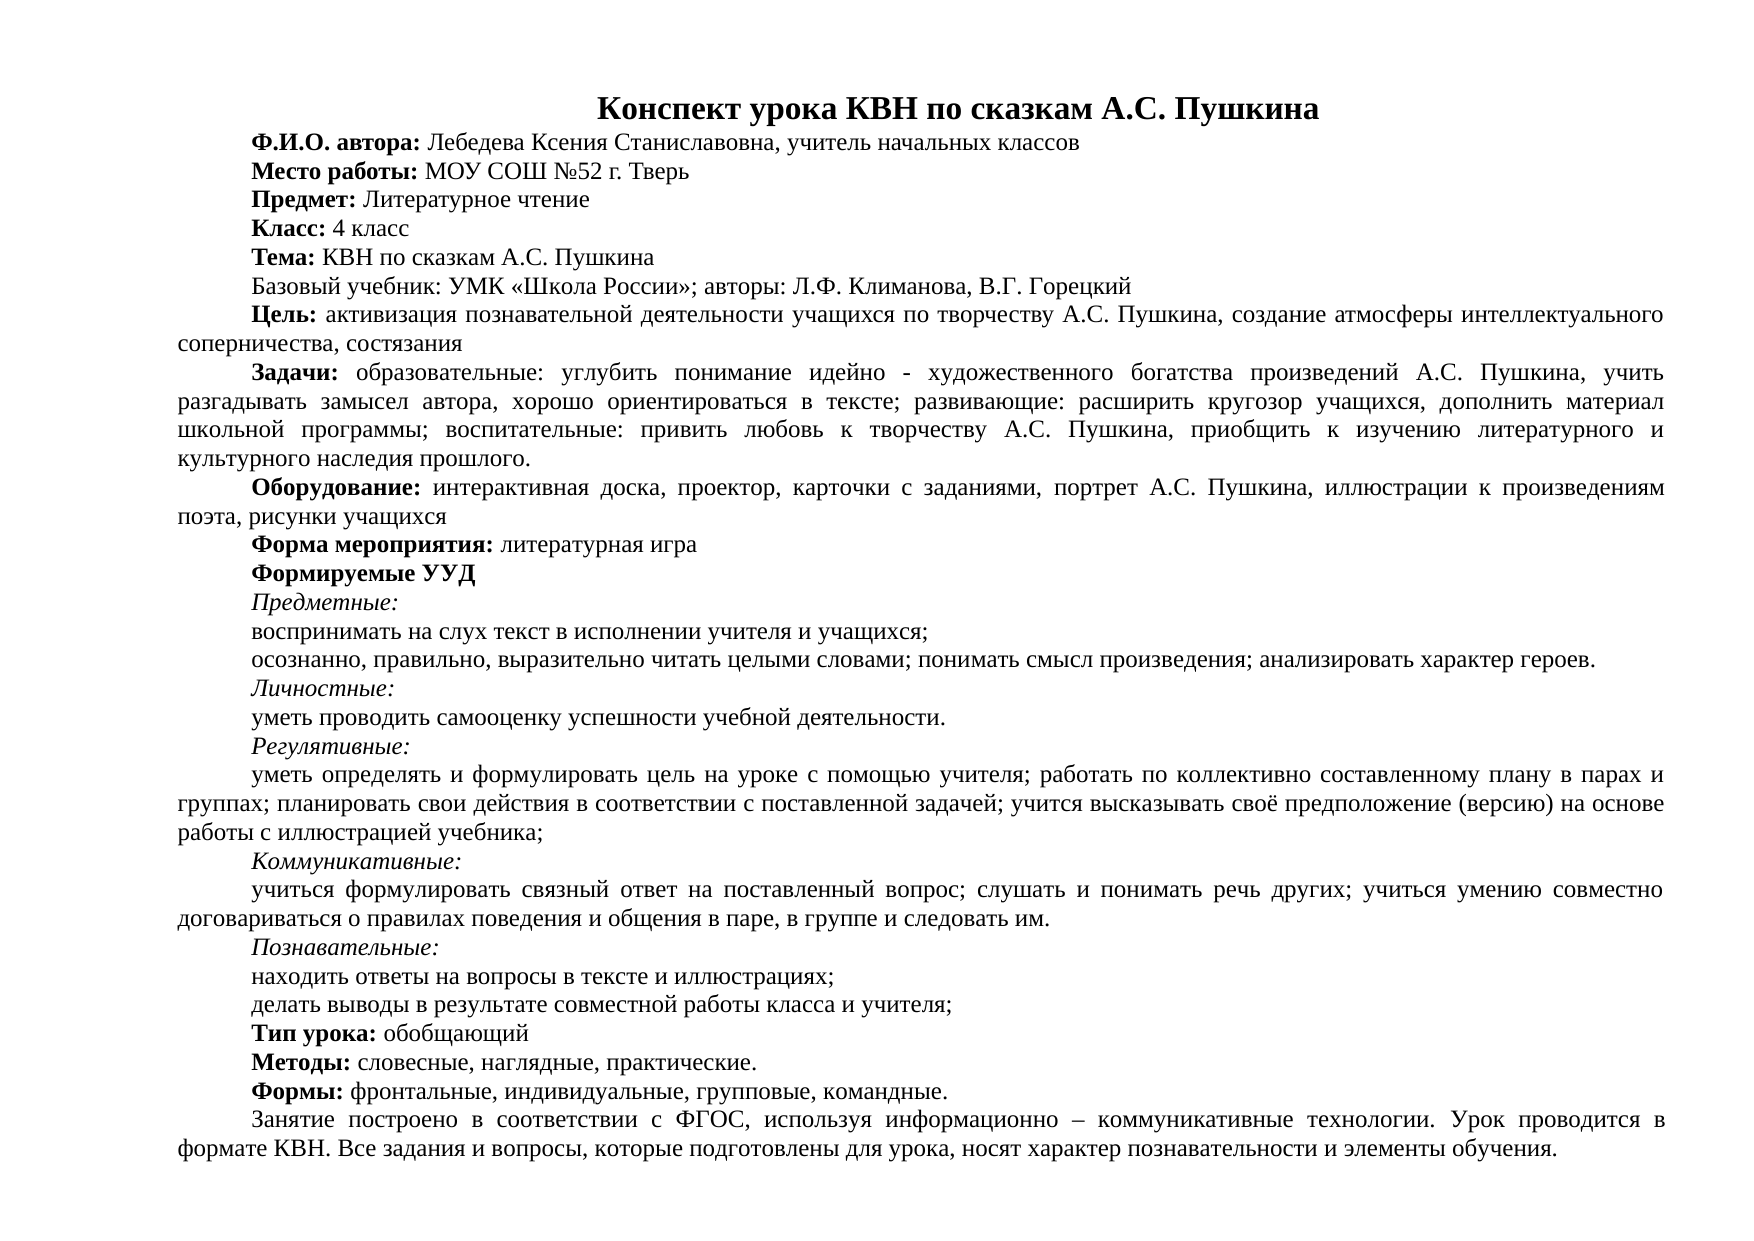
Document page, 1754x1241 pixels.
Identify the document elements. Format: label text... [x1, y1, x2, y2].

text Предметные: [177, 587, 1665, 616]
text Задачи: образовательные: углубить понимание идейно - художественного богатства произведений А.С. Пушкина, учить разгадывать замысел автора, хорошо ориентироваться в тексте; развивающие: расширить кругозор учащихся, дополнить материал школьной программы; воспитательные: привить любовь к творчеству А.С. Пушкина, приобщить к изучению литературного и культурного наследия прошлого. [177, 357, 1665, 472]
text уметь проводить самооценку успешности учебной деятельности. [177, 702, 1665, 731]
text Методы: словесные, наглядные, практические. [177, 1047, 1665, 1076]
text Регулятивные: [177, 731, 1665, 759]
text Форма мероприятия: литературная игра [177, 529, 1665, 558]
text Конспект урока КВН по сказкам А.С. Пушкина [177, 89, 1665, 127]
text Ф.И.О. автора: Лебедева Ксения Станиславовна, учитель начальных классов [177, 127, 1665, 156]
text Тема: КВН по сказкам А.С. Пушкина [177, 242, 1665, 271]
text Базовый учебник: УМК «Школа России»; авторы: Л.Ф. Климанова, В.Г. Горецкий [177, 271, 1665, 299]
text Класс: 4 класс [177, 213, 1665, 242]
text Формируемые УУД [177, 558, 1665, 587]
text делать выводы в результате совместной работы класса и учителя; [177, 989, 1665, 1018]
text воспринимать на слух текст в исполнении учителя и учащихся; [177, 616, 1665, 644]
text Коммуникативные: [177, 846, 1665, 874]
text Место работы: МОУ СОШ №52 г. Тверь [177, 156, 1665, 184]
text Предмет: Литературное чтение [177, 184, 1665, 213]
text Цель: активизация познавательной деятельности учащихся по творчеству А.С. Пушкина, создание атмосферы интеллектуального соперничества, состязания [177, 299, 1665, 357]
text осознанно, правильно, выразительно читать целыми словами; понимать смысл произведения; анализировать характер героев. [177, 644, 1665, 673]
text уметь определять и формулировать цель на уроке с помощью учителя; работать по коллективно составленному плану в парах и группах; планировать свои действия в соответствии с поставленной задачей; учится высказывать своё предположение (версию) на основе работы с иллюстрацией учебника; [177, 759, 1665, 846]
text Тип урока: обобщающий [177, 1018, 1665, 1047]
text Познавательные: [177, 932, 1665, 961]
text Формы: фронтальные, индивидуальные, групповые, командные. [177, 1076, 1665, 1104]
text находить ответы на вопросы в тексте и иллюстрациях; [177, 961, 1665, 989]
text Оборудование: интерактивная доска, проектор, карточки с заданиями, портрет А.С. Пушкина, иллюстрации к произведениям поэта, рисунки учащихся [177, 472, 1665, 529]
text Личностные: [177, 673, 1665, 702]
text Занятие построено в соответствии с ФГОС, используя информационно – коммуникативные технологии. Урок проводится в формате КВН. Все задания и вопросы, которые подготовлены для урока, носят характер познавательности и элементы обучения. [177, 1104, 1665, 1162]
text учиться формулировать связный ответ на поставленный вопрос; слушать и понимать речь других; учиться умению совместно договариваться о правилах поведения и общения в паре, в группе и следовать им. [177, 874, 1665, 932]
